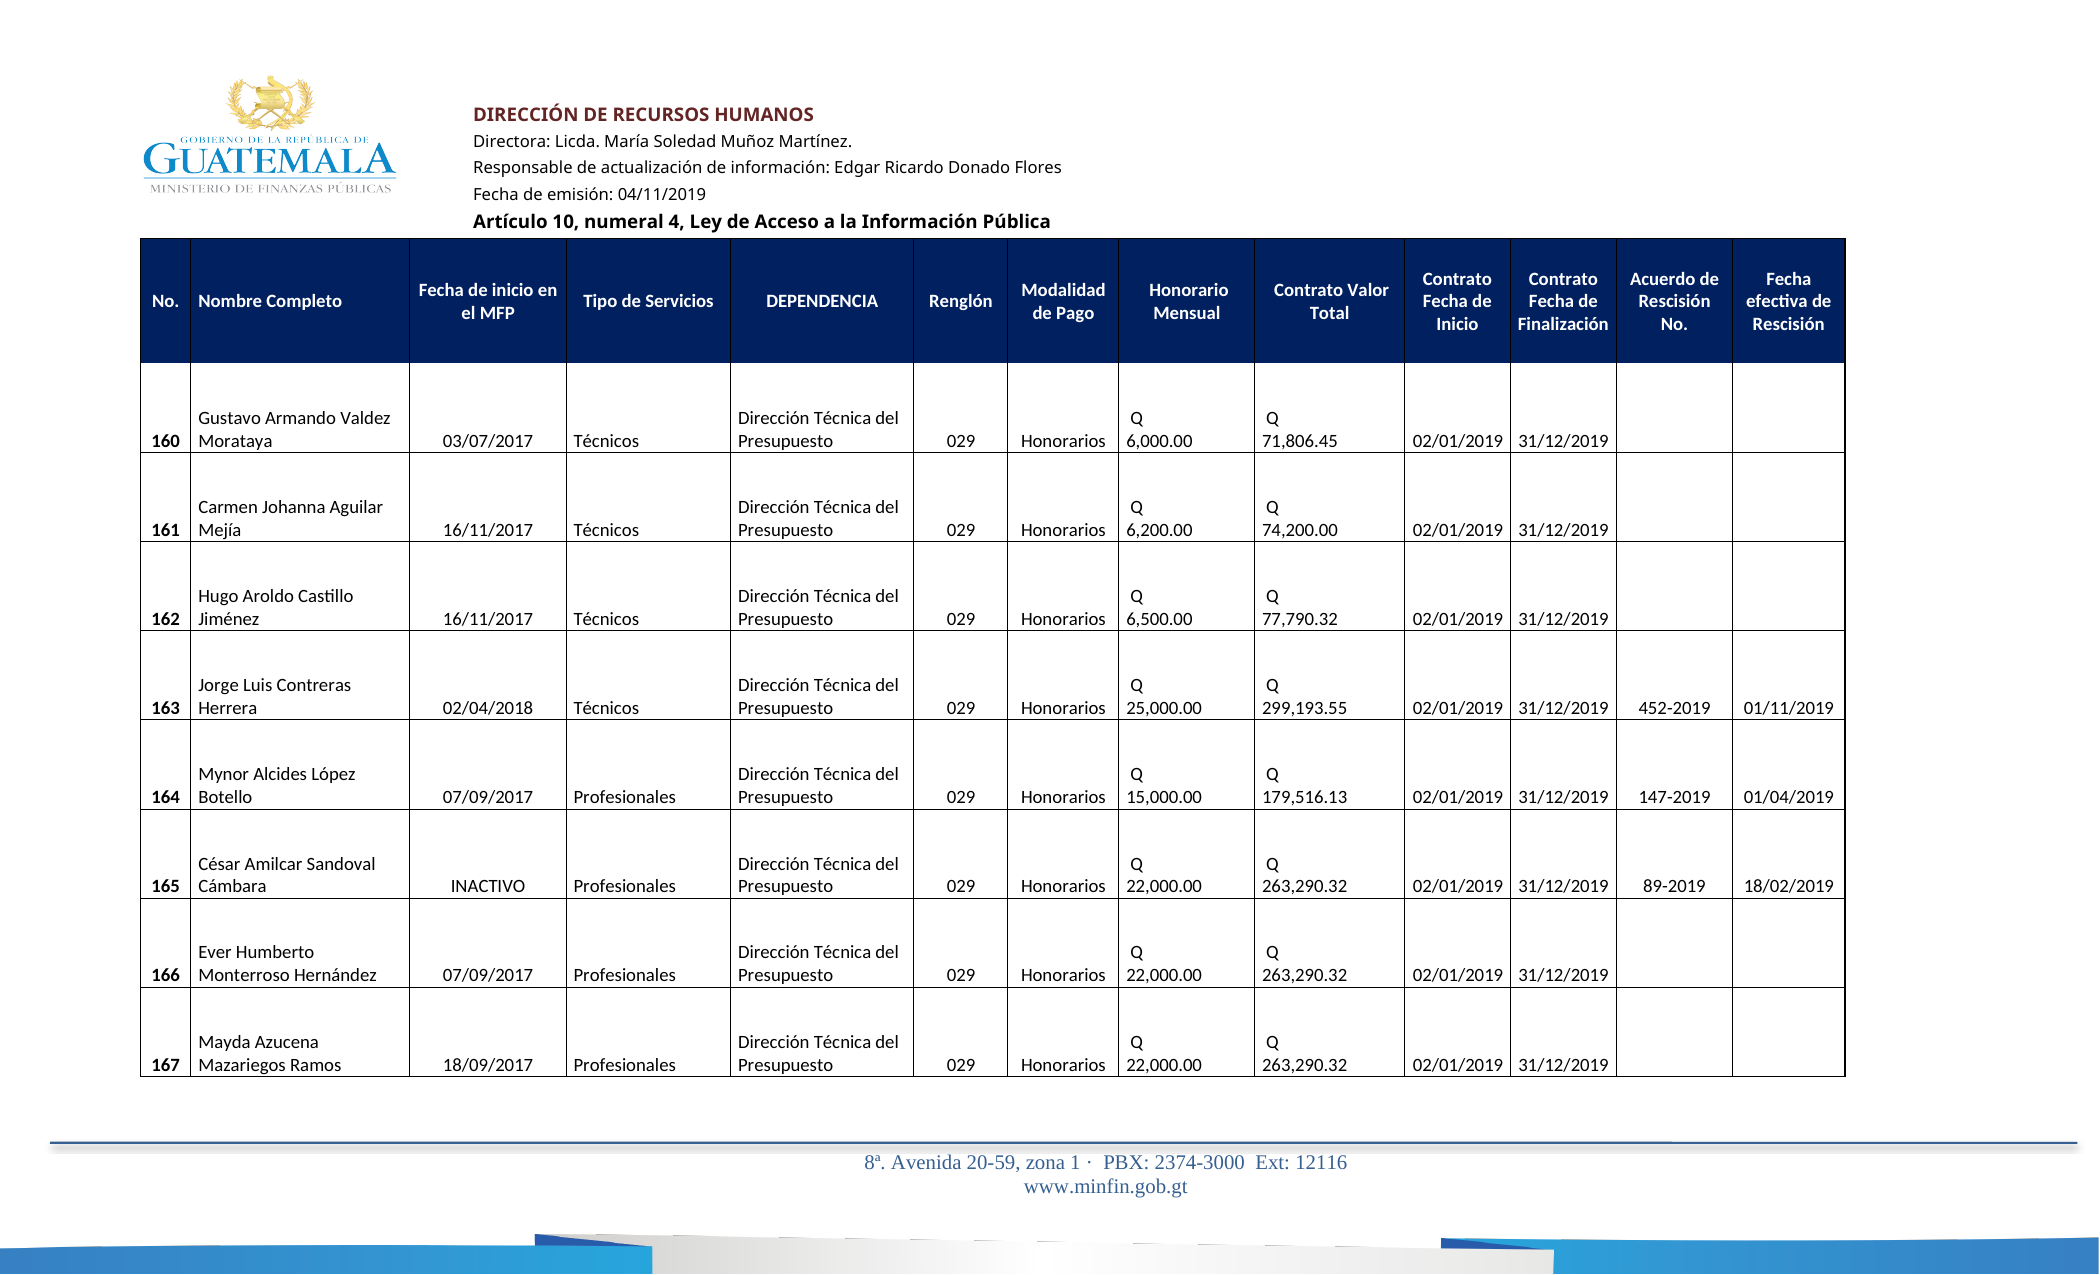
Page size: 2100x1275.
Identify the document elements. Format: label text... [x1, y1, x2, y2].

table_cell 02/04/2018 [410, 631, 566, 719]
table_header Acuerdo de Rescisión No. [1617, 239, 1732, 363]
table_cell Q 6,500.00 [1119, 542, 1254, 630]
table_cell 164 [141, 720, 190, 808]
table_cell 029 [914, 899, 1007, 987]
table_header Fecha efectiva de Rescisión [1733, 239, 1844, 363]
table_cell 452-2019 [1617, 631, 1732, 719]
table_header Renglón [914, 239, 1007, 363]
table_cell 02/01/2019 [1405, 542, 1510, 630]
table_cell 029 [914, 453, 1007, 541]
table_cell Honorarios [1008, 542, 1118, 630]
table_cell Hugo Aroldo Castillo Jiménez [191, 542, 409, 630]
table_cell Q 77,790.32 [1255, 542, 1404, 630]
table_cell Honorarios [1008, 810, 1118, 897]
table_header Contrato Valor Total [1255, 239, 1404, 363]
table_header DEPENDENCIA [731, 239, 913, 363]
table_cell 02/01/2019 [1405, 810, 1510, 897]
table_cell [1617, 899, 1732, 987]
table_cell 166 [141, 899, 190, 987]
table_cell 31/12/2019 [1511, 542, 1616, 630]
table_cell Q 71,806.45 [1255, 363, 1404, 452]
table_cell Mayda Azucena Mazariegos Ramos [191, 988, 409, 1076]
table_cell 07/09/2017 [410, 720, 566, 808]
table_cell 31/12/2019 [1511, 453, 1616, 541]
table_cell Técnicos [567, 363, 730, 452]
table_cell 029 [914, 988, 1007, 1076]
table_cell 31/12/2019 [1511, 899, 1616, 987]
table_cell INACTIVO [410, 810, 566, 897]
table_cell Carmen Johanna Aguilar Mejía [191, 453, 409, 541]
table_cell Profesionales [567, 899, 730, 987]
table_cell [1617, 988, 1732, 1076]
table_cell César Amilcar Sandoval Cámbara [191, 810, 409, 897]
table_cell Dirección Técnica del Presupuesto [731, 988, 913, 1076]
table_header Nombre Completo [191, 239, 409, 363]
table_cell [1733, 899, 1844, 987]
table_cell 02/01/2019 [1405, 899, 1510, 987]
table_cell 01/04/2019 [1733, 720, 1844, 808]
table_cell Dirección Técnica del Presupuesto [731, 720, 913, 808]
table_cell 165 [141, 810, 190, 897]
table_header No. [141, 239, 190, 363]
table_header Tipo de Servicios [567, 239, 730, 363]
table_cell 31/12/2019 [1511, 988, 1616, 1076]
table_cell Q 263,290.32 [1255, 988, 1404, 1076]
table_cell 03/07/2017 [410, 363, 566, 452]
table_cell 02/01/2019 [1405, 988, 1510, 1076]
table_cell 02/01/2019 [1405, 453, 1510, 541]
table_cell 029 [914, 631, 1007, 719]
table_cell Honorarios [1008, 720, 1118, 808]
table_cell 31/12/2019 [1511, 363, 1616, 452]
table_cell 02/01/2019 [1405, 363, 1510, 452]
table_cell 029 [914, 810, 1007, 897]
table_cell Q 6,200.00 [1119, 453, 1254, 541]
table_cell [1733, 453, 1844, 541]
table_cell 160 [141, 363, 190, 452]
table_cell 89-2019 [1617, 810, 1732, 897]
table_cell 163 [141, 631, 190, 719]
table_cell Dirección Técnica del Presupuesto [731, 631, 913, 719]
table_cell 31/12/2019 [1511, 631, 1616, 719]
table_cell Dirección Técnica del Presupuesto [731, 453, 913, 541]
table_cell Q 179,516.13 [1255, 720, 1404, 808]
table_cell Honorarios [1008, 899, 1118, 987]
table_cell Técnicos [567, 631, 730, 719]
table_cell Profesionales [567, 988, 730, 1076]
table_cell Dirección Técnica del Presupuesto [731, 542, 913, 630]
table_header Contrato Fecha de Finalización [1511, 239, 1616, 363]
table_header Contrato Fecha de Inicio [1405, 239, 1510, 363]
table_cell Mynor Alcides López Botello [191, 720, 409, 808]
table_cell Q 22,000.00 [1119, 810, 1254, 897]
table_cell [1617, 453, 1732, 541]
table_cell Honorarios [1008, 631, 1118, 719]
table_cell 31/12/2019 [1511, 810, 1616, 897]
table_cell 162 [141, 542, 190, 630]
table_cell [1733, 363, 1844, 452]
table_cell Técnicos [567, 453, 730, 541]
table_cell [1617, 542, 1732, 630]
table_cell 161 [141, 453, 190, 541]
table_cell 02/01/2019 [1405, 631, 1510, 719]
table_cell Q 15,000.00 [1119, 720, 1254, 808]
table_cell 029 [914, 363, 1007, 452]
table_cell 167 [141, 988, 190, 1076]
table_cell Jorge Luis Contreras Herrera [191, 631, 409, 719]
table_cell [1733, 542, 1844, 630]
table_cell Honorarios [1008, 363, 1118, 452]
table_cell Dirección Técnica del Presupuesto [731, 899, 913, 987]
table_cell 02/01/2019 [1405, 720, 1510, 808]
table_cell Ever Humberto Monterroso Hernández [191, 899, 409, 987]
table_cell Q 263,290.32 [1255, 810, 1404, 897]
table_cell Q 263,290.32 [1255, 899, 1404, 987]
table_cell Q 25,000.00 [1119, 631, 1254, 719]
table_cell 18/09/2017 [410, 988, 566, 1076]
table_cell Q 74,200.00 [1255, 453, 1404, 541]
table_cell Gustavo Armando Valdez Morataya [191, 363, 409, 452]
table_cell Honorarios [1008, 988, 1118, 1076]
table_cell [1733, 988, 1844, 1076]
table_header Honorario Mensual [1119, 239, 1254, 363]
table_cell 07/09/2017 [410, 899, 566, 987]
table_cell 029 [914, 542, 1007, 630]
table_cell Profesionales [567, 810, 730, 897]
table_cell Técnicos [567, 542, 730, 630]
table_cell 18/02/2019 [1733, 810, 1844, 897]
table_cell 029 [914, 720, 1007, 808]
table_header Modalidad de Pago [1008, 239, 1118, 363]
table_cell Q 22,000.00 [1119, 988, 1254, 1076]
table_cell 16/11/2017 [410, 453, 566, 541]
table_header Fecha de inicio en el MFP [410, 239, 566, 363]
table_cell Dirección Técnica del Presupuesto [731, 810, 913, 897]
table_cell 31/12/2019 [1511, 720, 1616, 808]
table_cell Dirección Técnica del Presupuesto [731, 363, 913, 452]
table_cell 01/11/2019 [1733, 631, 1844, 719]
table_cell 16/11/2017 [410, 542, 566, 630]
picture [132, 44, 408, 239]
table_cell Q 299,193.55 [1255, 631, 1404, 719]
table_cell 147-2019 [1617, 720, 1732, 808]
table_cell Q 6,000.00 [1119, 363, 1254, 452]
picture [0, 1227, 2099, 1274]
table_cell Q 22,000.00 [1119, 899, 1254, 987]
table_cell Honorarios [1008, 453, 1118, 541]
table_cell Profesionales [567, 720, 730, 808]
table_cell [1617, 363, 1732, 452]
